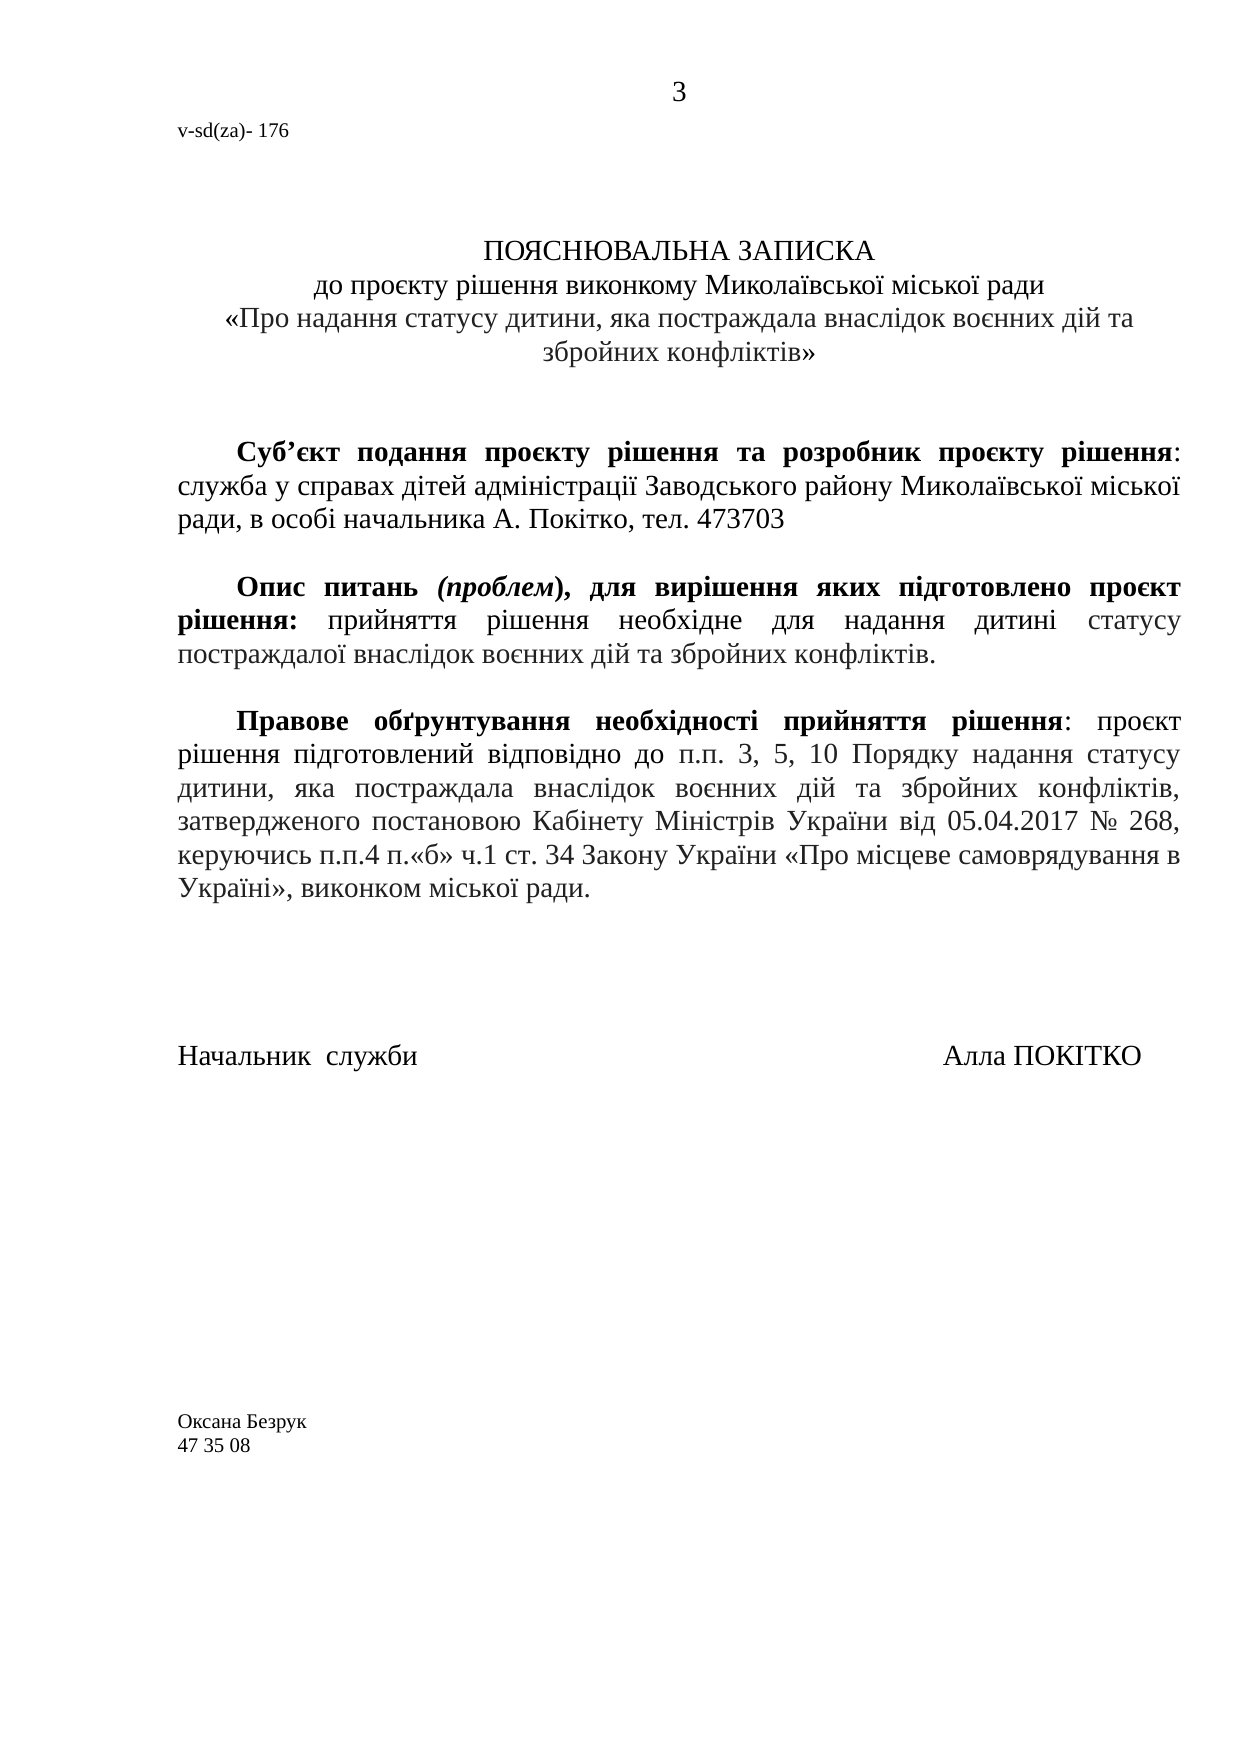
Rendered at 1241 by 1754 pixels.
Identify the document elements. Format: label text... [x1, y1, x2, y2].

text ПОЯСНЮВАЛЬНА ЗАПИСКА [177, 233, 1181, 267]
text до проєкту рішення виконкому Миколаївської міської ради [177, 267, 1181, 300]
text v-sd(za)- 176 [177, 118, 1181, 142]
text Суб’єкт подання проєкту рішення та розробник проєкту рішення: служба у справах дітей адміністрації Заводського району Миколаївської міської ради, в особі начальника А. Покітко, тел. 473703 [177, 434, 1181, 535]
text Правове обґрунтування необхідності прийняття рішення: проєкт рішення підготовлений відповідно до п.п. 3, 5, 10 Порядку надання статусу дитини, яка постраждала внаслідок воєнних дій та збройних конфліктів, затвердженого постановою Кабінету Міністрів України від 05.04.2017 № 268, керуючись п.п.4 п.«б» ч.1 ст. 34 Закону України «Про місцеве самоврядування в Україні», виконком міської ради. [177, 703, 1181, 904]
text Опис питань (проблем), для вирішення яких підготовлено проєкт рішення: прийняття рішення необхідне для надання дитині статусу постраждалої внаслідок воєнних дій та збройних конфліктів. [177, 569, 1181, 669]
text Начальник служби Алла ПОКІТКО [177, 1038, 1181, 1072]
text «Про надання статусу дитини, яка постраждала внаслідок воєнних дій та збройних конфліктів» [177, 300, 1181, 367]
text Оксана Безрук [177, 1409, 1181, 1433]
text 47 35 08 [177, 1433, 1181, 1457]
